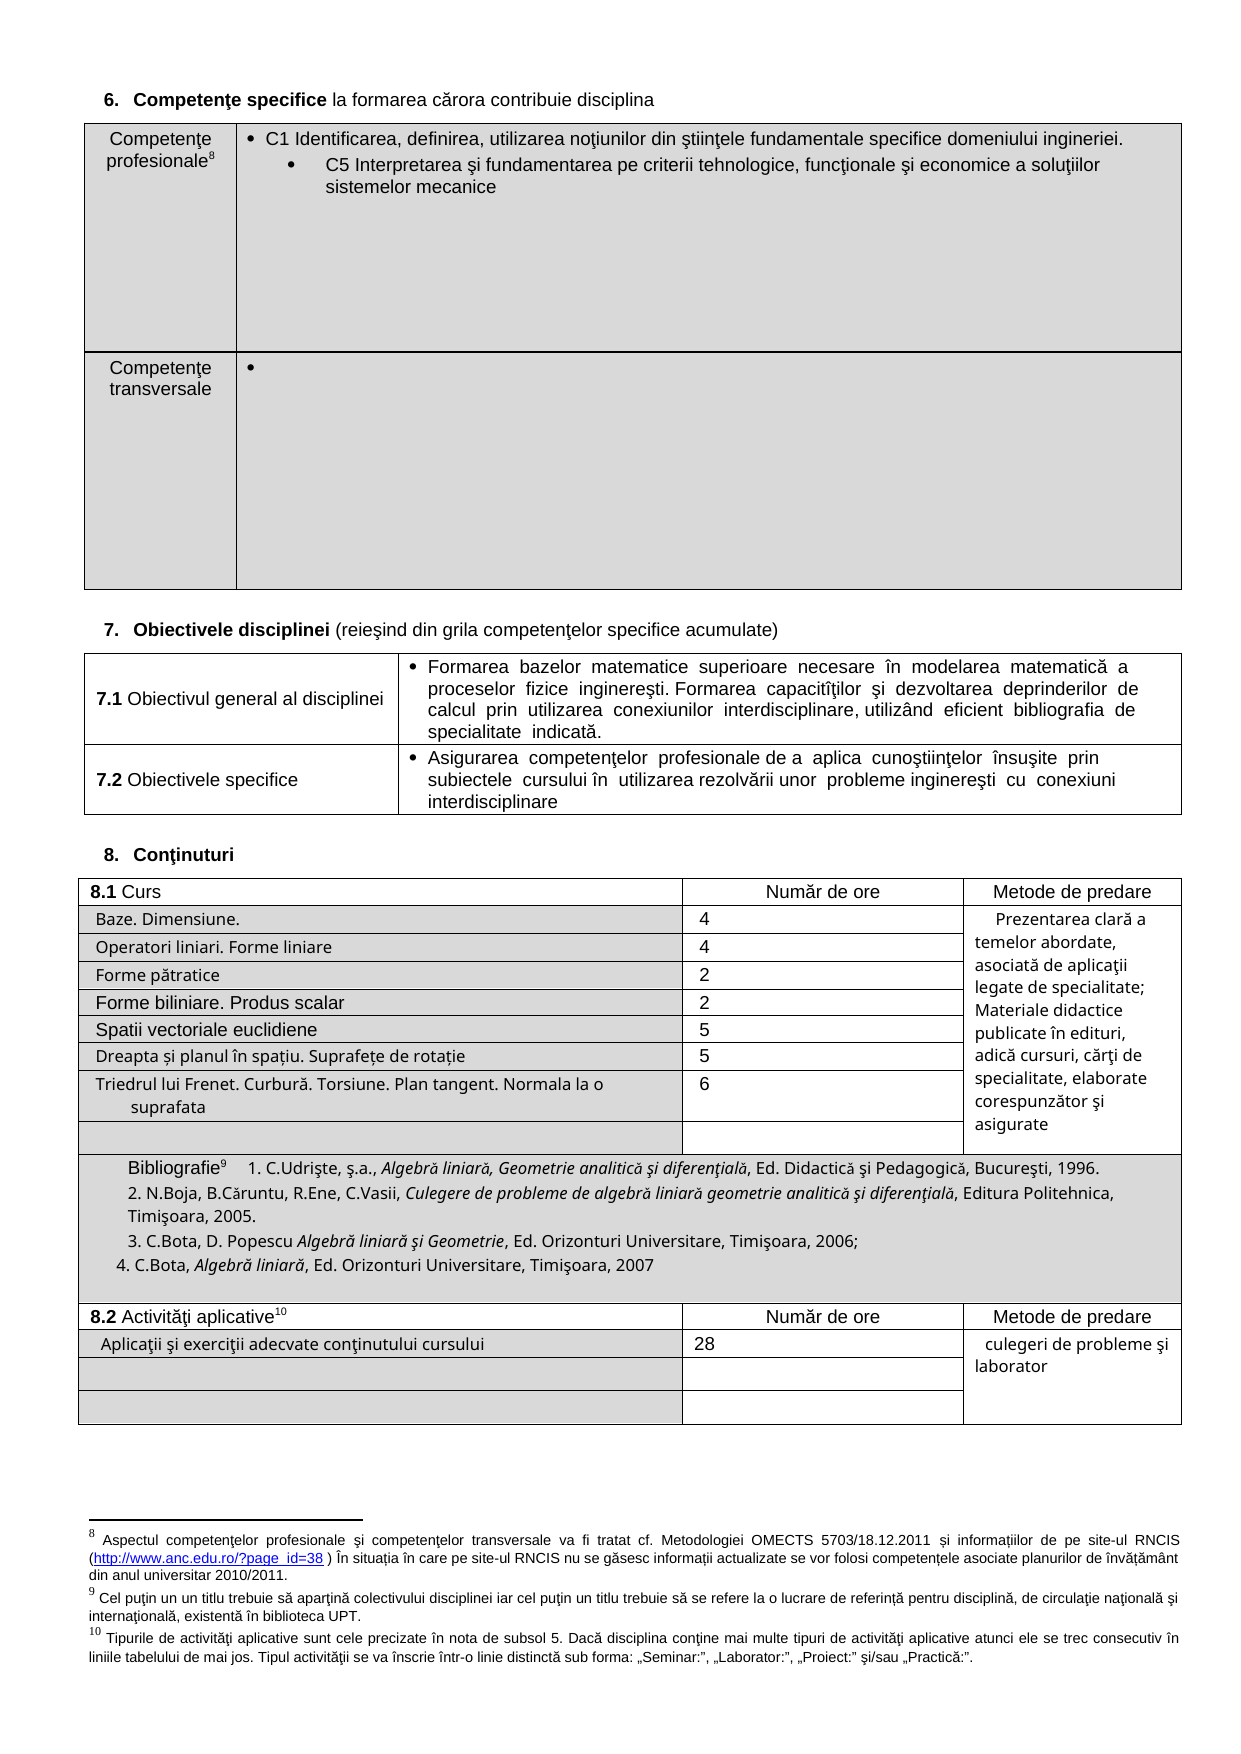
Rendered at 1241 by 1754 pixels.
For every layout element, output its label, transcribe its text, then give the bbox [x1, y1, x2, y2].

table_cell Metode de predare [964, 1304, 1181, 1329]
table_cell Bibliografie 1. C.Udrişte, ş.a., Algebrǎ liniarǎ, Geometrie analiticǎ şi diferenţialǎ, Ed. Didacticǎ şi Pedagogicǎ, Bucureşti, 1996. 2. N.Boja, B.Cǎruntu, R.Ene, C.Vasii, Culegere de probleme de algebrǎ liniarǎ geometrie analiticǎ şi diferenţialǎ, Editura Politehnica, Timişoara, 2005. 3. C.Bota, D. Popescu Algebră liniară şi Geometrie, Ed. Orizonturi Universitare, Timişoara, 2006; 4. C.Bota, Algebră liniară, Ed. Orizonturi Universitare, Timişoara, 2007 [79, 1155, 1181, 1302]
table_header 8.1 Curs [79, 879, 682, 905]
table_header Competenţe profesionale [85, 124, 236, 351]
table_cell 5 [683, 1043, 963, 1070]
table_header Formarea bazelor matematice superioare necesare în modelarea matematică a proceselor fizice inginereşti. Formarea capacitîţilor şi dezvoltarea deprinderilor de calcul prin utilizarea conexiunilor interdisciplinare, utilizând eficient bibliografia de specialitate indicată. [399, 654, 1181, 744]
table_cell [683, 1358, 963, 1390]
table_cell Spatii vectoriale euclidiene [79, 1016, 682, 1042]
table_header 7.1 Obiectivul general al disciplinei [85, 654, 398, 744]
table_cell Forme biliniare. Produs scalar [79, 990, 682, 1015]
table_cell Aplicaţii şi exerciţii adecvate conţinutului cursului [79, 1330, 682, 1357]
table_cell Operatori liniari. Forme liniare [79, 934, 682, 961]
table_cell Forme pătratice [79, 962, 682, 988]
text 7. Obiectivele disciplinei (reieşind din grila competenţelor specifice acumulate) [103, 618, 1181, 640]
table_cell Dreapta și planul în spațiu. Suprafețe de rotație [79, 1043, 682, 1070]
table_cell [79, 1358, 682, 1390]
table_cell Număr de ore [683, 1304, 963, 1329]
table_cell Competenţe transversale [85, 353, 236, 589]
table_header C1 Identificarea, definirea, utilizarea noţiunilor din ştiinţele fundamentale specifice domeniului ingineriei. C5 Interpretarea şi fundamentarea pe criterii tehnologice, funcţionale şi economice a soluţiilor sistemelor mecanice [237, 124, 1181, 351]
table_cell 5 [683, 1016, 963, 1042]
table_cell Asigurarea competenţelor profesionale de a aplica cunoştiinţelor însuşite prin subiectele cursului în utilizarea rezolvării unor probleme inginereşti cu conexiuni interdisciplinare [399, 745, 1181, 814]
table_cell 2 [683, 962, 963, 988]
table_cell Prezentarea clară a temelor abordate, asociată de aplicaţii legate de specialitate; Materiale didactice publicate în edituri, adică cursuri, cărţi de specialitate, elaborate corespunzător şi asigurate [964, 906, 1181, 1154]
text 8. Conţinuturi [103, 844, 1181, 865]
table_cell 4 [683, 934, 963, 961]
table_cell 7.2 Obiectivele specifice [85, 745, 398, 814]
table_cell [79, 1122, 682, 1154]
table_cell 8.2 Activităţi aplicative [79, 1304, 682, 1329]
table_cell 28 [683, 1330, 963, 1357]
text 6. Competenţe specifice la formarea cărora contribuie disciplina [103, 89, 1181, 110]
table_cell Triedrul lui Frenet. Curbură. Torsiune. Plan tangent. Normala la o suprafata [79, 1071, 682, 1121]
table_header Număr de ore [683, 879, 963, 905]
table_cell Baze. Dimensiune. [79, 906, 682, 933]
table_cell [683, 1391, 963, 1423]
table_cell 6 [683, 1071, 963, 1121]
table_cell [683, 1122, 963, 1154]
table_cell 4 [683, 906, 963, 933]
table_cell [79, 1391, 682, 1423]
table_cell 2 [683, 990, 963, 1015]
table_cell culegeri de probleme şi laborator [964, 1330, 1181, 1423]
table_cell [237, 353, 1181, 589]
table_header Metode de predare [964, 879, 1181, 905]
